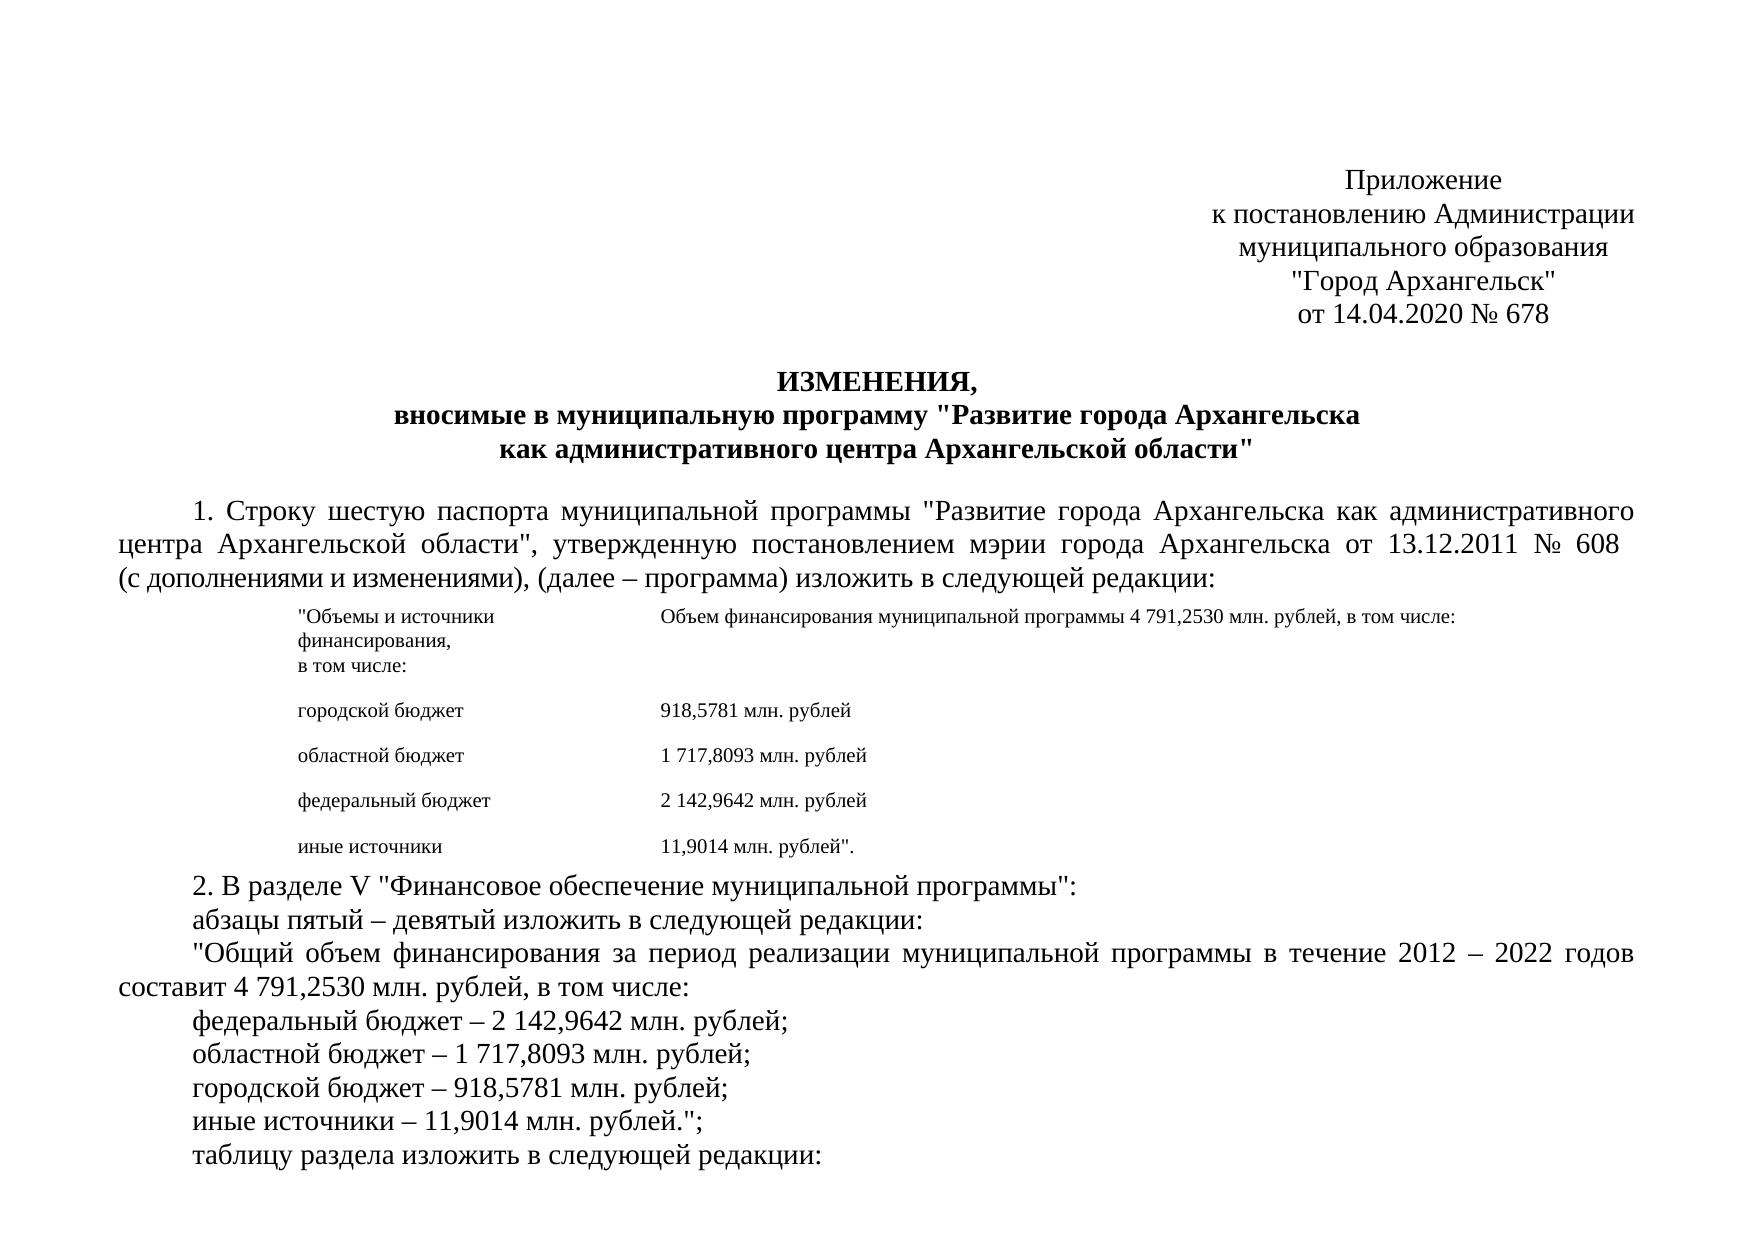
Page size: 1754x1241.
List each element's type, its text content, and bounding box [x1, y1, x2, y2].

text Приложение [1211, 162, 1636, 196]
text иные источники – 11,9014 млн. рублей."; [118, 1103, 1636, 1137]
text "Город Архангельск" [1211, 263, 1636, 297]
text к постановлению Администрации [1211, 196, 1636, 229]
table_header "Объемы и источники финансирования, в том числе: [291, 594, 654, 687]
text областной бюджет – 1 717,8093 млн. рублей; [118, 1036, 1636, 1070]
table_header Объем финансирования муниципальной программы 4 791,2530 млн. рублей, в том числе: [654, 594, 1463, 687]
text муниципального образования [1211, 229, 1636, 263]
text ИЗМЕНЕНИЯ, [118, 364, 1636, 397]
text федеральный бюджет – 2 142,9642 млн. рублей; [118, 1003, 1636, 1036]
text 1. Строку шестую паспорта муниципальной программы "Развитие города Архангельска как административного центра Архангельской области", утвержденную постановлением мэрии города Архангельска от 13.12.2011 № 608 (с дополнениями и изменениями), (далее – программа) изложить в следующей редакции: [118, 493, 1636, 594]
table_cell иные источники [291, 823, 654, 868]
text таблицу раздела изложить в следующей редакции: [118, 1137, 1636, 1170]
text вносимые в муниципальную программу "Развитие города Архангельска [118, 397, 1636, 431]
text от 14.04.2020 № 678 [1211, 297, 1636, 330]
table_cell 1 717,8093 млн. рублей [654, 733, 1463, 778]
table_cell городской бюджет [291, 687, 654, 732]
table_cell 918,5781 млн. рублей [654, 687, 1463, 732]
table_cell 2 142,9642 млн. рублей [654, 778, 1463, 823]
text городской бюджет – 918,5781 млн. рублей; [118, 1070, 1636, 1103]
text абзацы пятый – девятый изложить в следующей редакции: [118, 902, 1636, 936]
text 2. В разделе V "Финансовое обеспечение муниципальной программы": [118, 868, 1636, 902]
text "Общий объем финансирования за период реализации муниципальной программы в течение 2012 – 2022 годов составит 4 791,2530 млн. рублей, в том числе: [118, 936, 1636, 1003]
text как административного центра Архангельской области" [118, 431, 1636, 464]
table_cell 11,9014 млн. рублей". [654, 823, 1463, 868]
table_cell федеральный бюджет [291, 778, 654, 823]
table_cell областной бюджет [291, 733, 654, 778]
